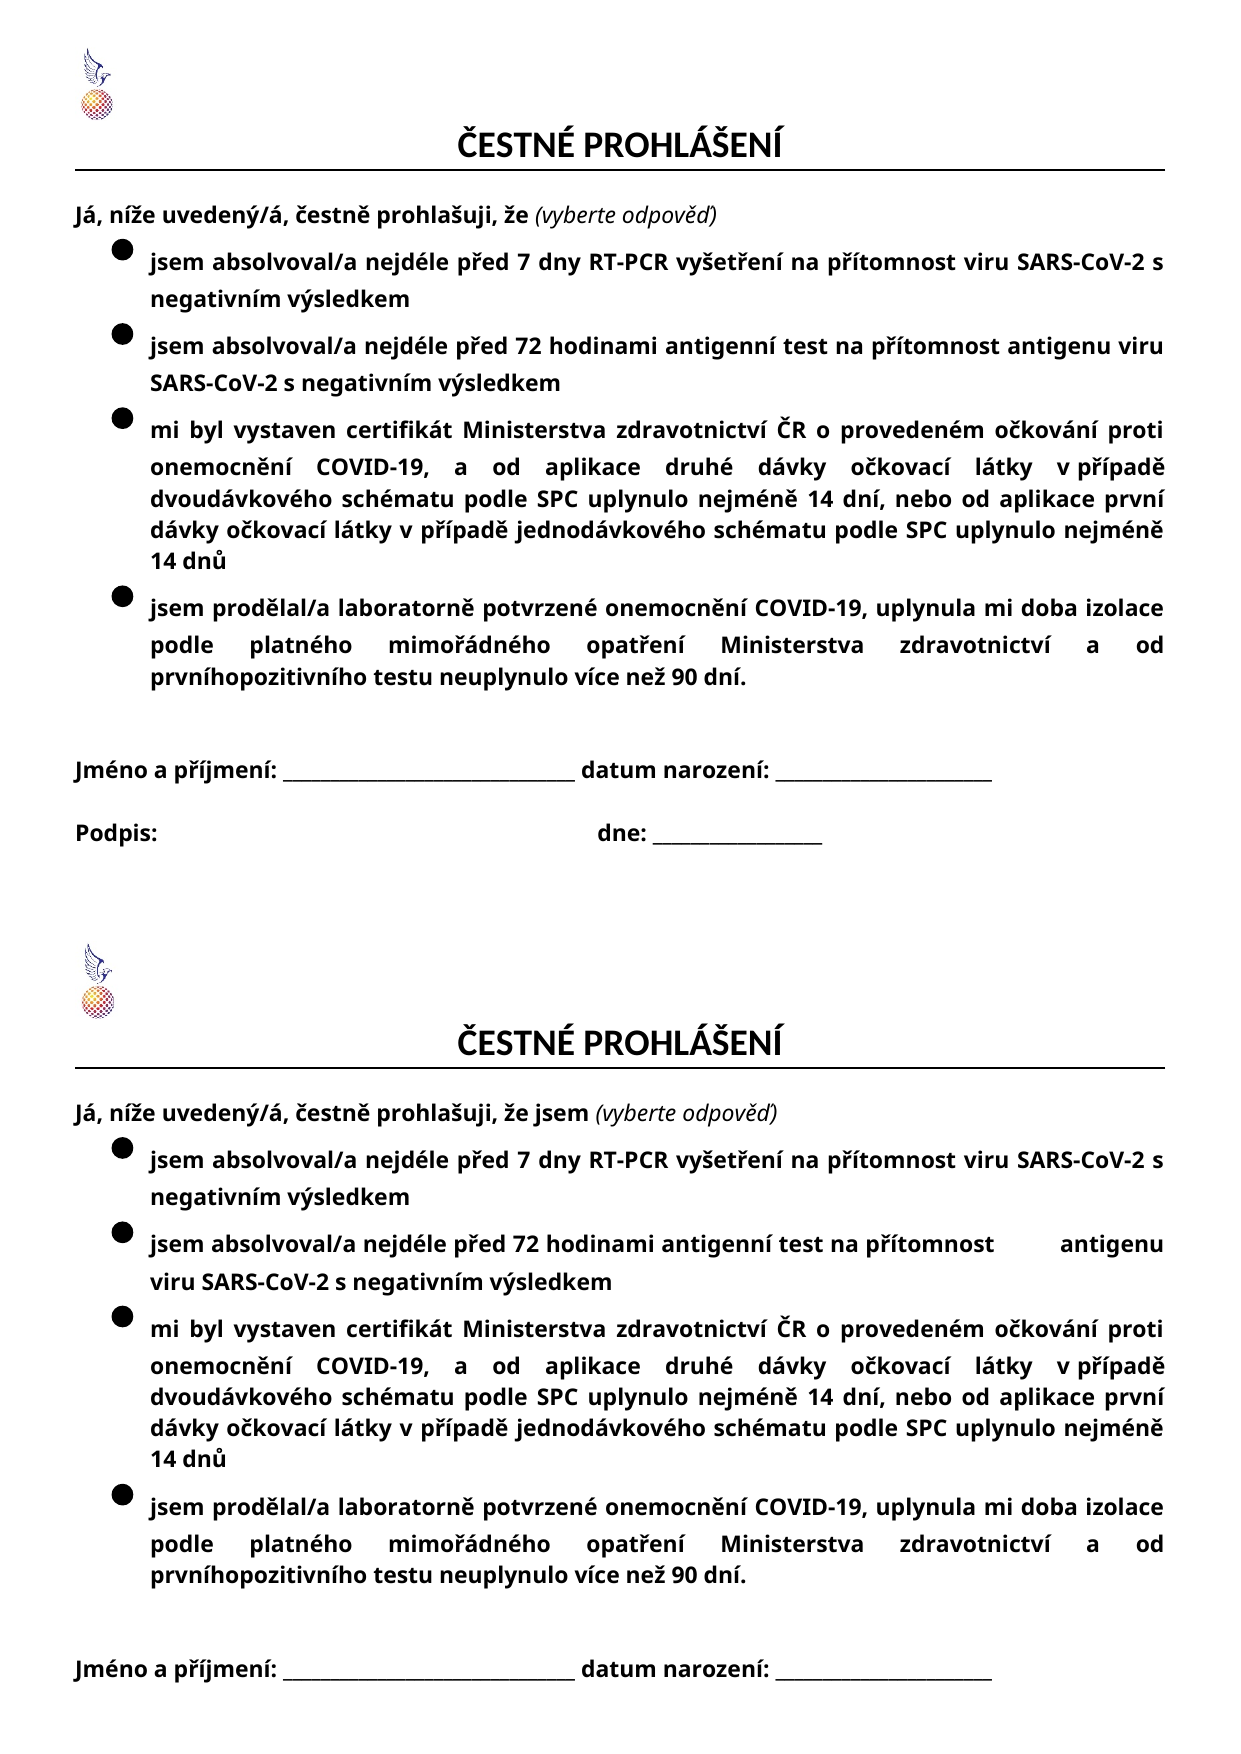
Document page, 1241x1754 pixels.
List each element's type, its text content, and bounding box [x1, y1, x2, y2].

text Jméno a příjmení: _______________________________ datum narození: _______________________ [75, 754, 1165, 786]
text ČESTNÉ PROHLÁŠENÍ [75, 1019, 1165, 1067]
text Podpis: dne: __________________ [75, 817, 1165, 848]
list jsem absolvoval/a nejdéle před 72 hodinami antigenní test na přítomnost antigenu viru SARS-CoV-2 s negativním výsledkem [112, 314, 1165, 398]
picture [75, 47, 118, 121]
text Já, níže uvedený/á, čestně prohlašuji, že (vyberte odpověď) [75, 198, 1165, 230]
text ČESTNÉ PROHLÁŠENÍ [75, 121, 1165, 169]
list jsem prodělal/a laboratorně potvrzené onemocnění COVID-19, uplynula mi doba izolace podle platného mimořádného opatření Ministerstva zdravotnictví a od prvníhopozitivního testu neuplynulo více než 90 dní. [112, 1475, 1165, 1590]
list jsem absolvoval/a nejdéle před 7 dny RT-PCR vyšetření na přítomnost viru SARS-CoV-2 s negativním výsledkem [112, 1128, 1165, 1212]
text Jméno a příjmení: _______________________________ datum narození: _______________________ [75, 1653, 1165, 1684]
picture [75, 941, 120, 1020]
list mi byl vystaven certifikát Ministerstva zdravotnictví ČR o provedeném očkování proti onemocnění COVID-19, a od aplikace druhé dávky očkovací látky v případě dvoudávkového schématu podle SPC uplynulo nejméně 14 dní, nebo od aplikace první dávky očkovací látky v případě jednodávkového schématu podle SPC uplynulo nejméně 14 dnů [112, 1297, 1165, 1475]
list jsem absolvoval/a nejdéle před 72 hodinami antigenní test na přítomnost antigenu viru SARS-CoV-2 s negativním výsledkem [112, 1212, 1165, 1297]
list jsem prodělal/a laboratorně potvrzené onemocnění COVID-19, uplynula mi doba izolace podle platného mimořádného opatření Ministerstva zdravotnictví a od prvníhopozitivního testu neuplynulo více než 90 dní. [112, 576, 1165, 692]
list mi byl vystaven certifikát Ministerstva zdravotnictví ČR o provedeném očkování proti onemocnění COVID-19, a od aplikace druhé dávky očkovací látky v případě dvoudávkového schématu podle SPC uplynulo nejméně 14 dní, nebo od aplikace první dávky očkovací látky v případě jednodávkového schématu podle SPC uplynulo nejméně 14 dnů [112, 398, 1165, 576]
list jsem absolvoval/a nejdéle před 7 dny RT-PCR vyšetření na přítomnost viru SARS-CoV-2 s negativním výsledkem [112, 230, 1165, 314]
text Já, níže uvedený/á, čestně prohlašuji, že jsem (vyberte odpověď) [75, 1097, 1165, 1128]
